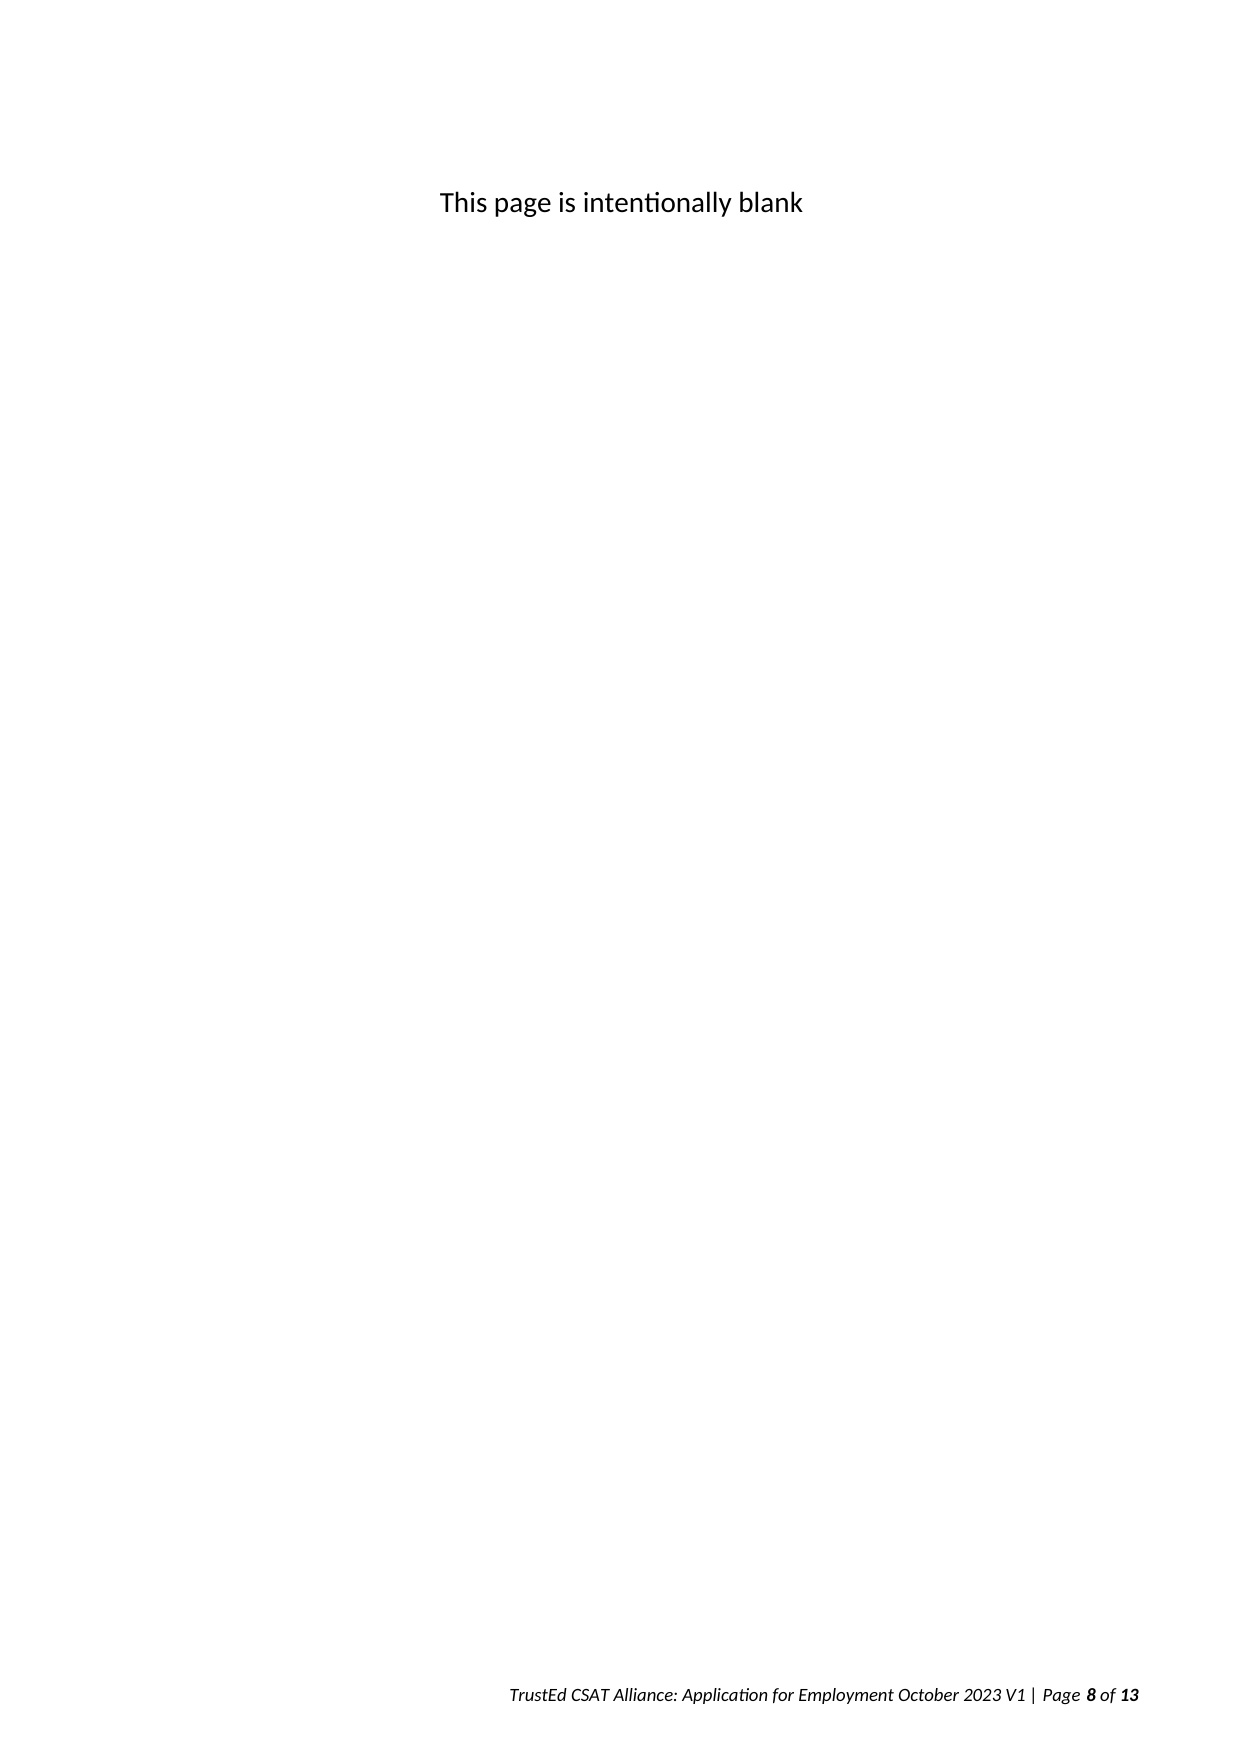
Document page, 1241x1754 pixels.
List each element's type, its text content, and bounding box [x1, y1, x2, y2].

text This page is intentionally blank [47, 184, 1196, 220]
